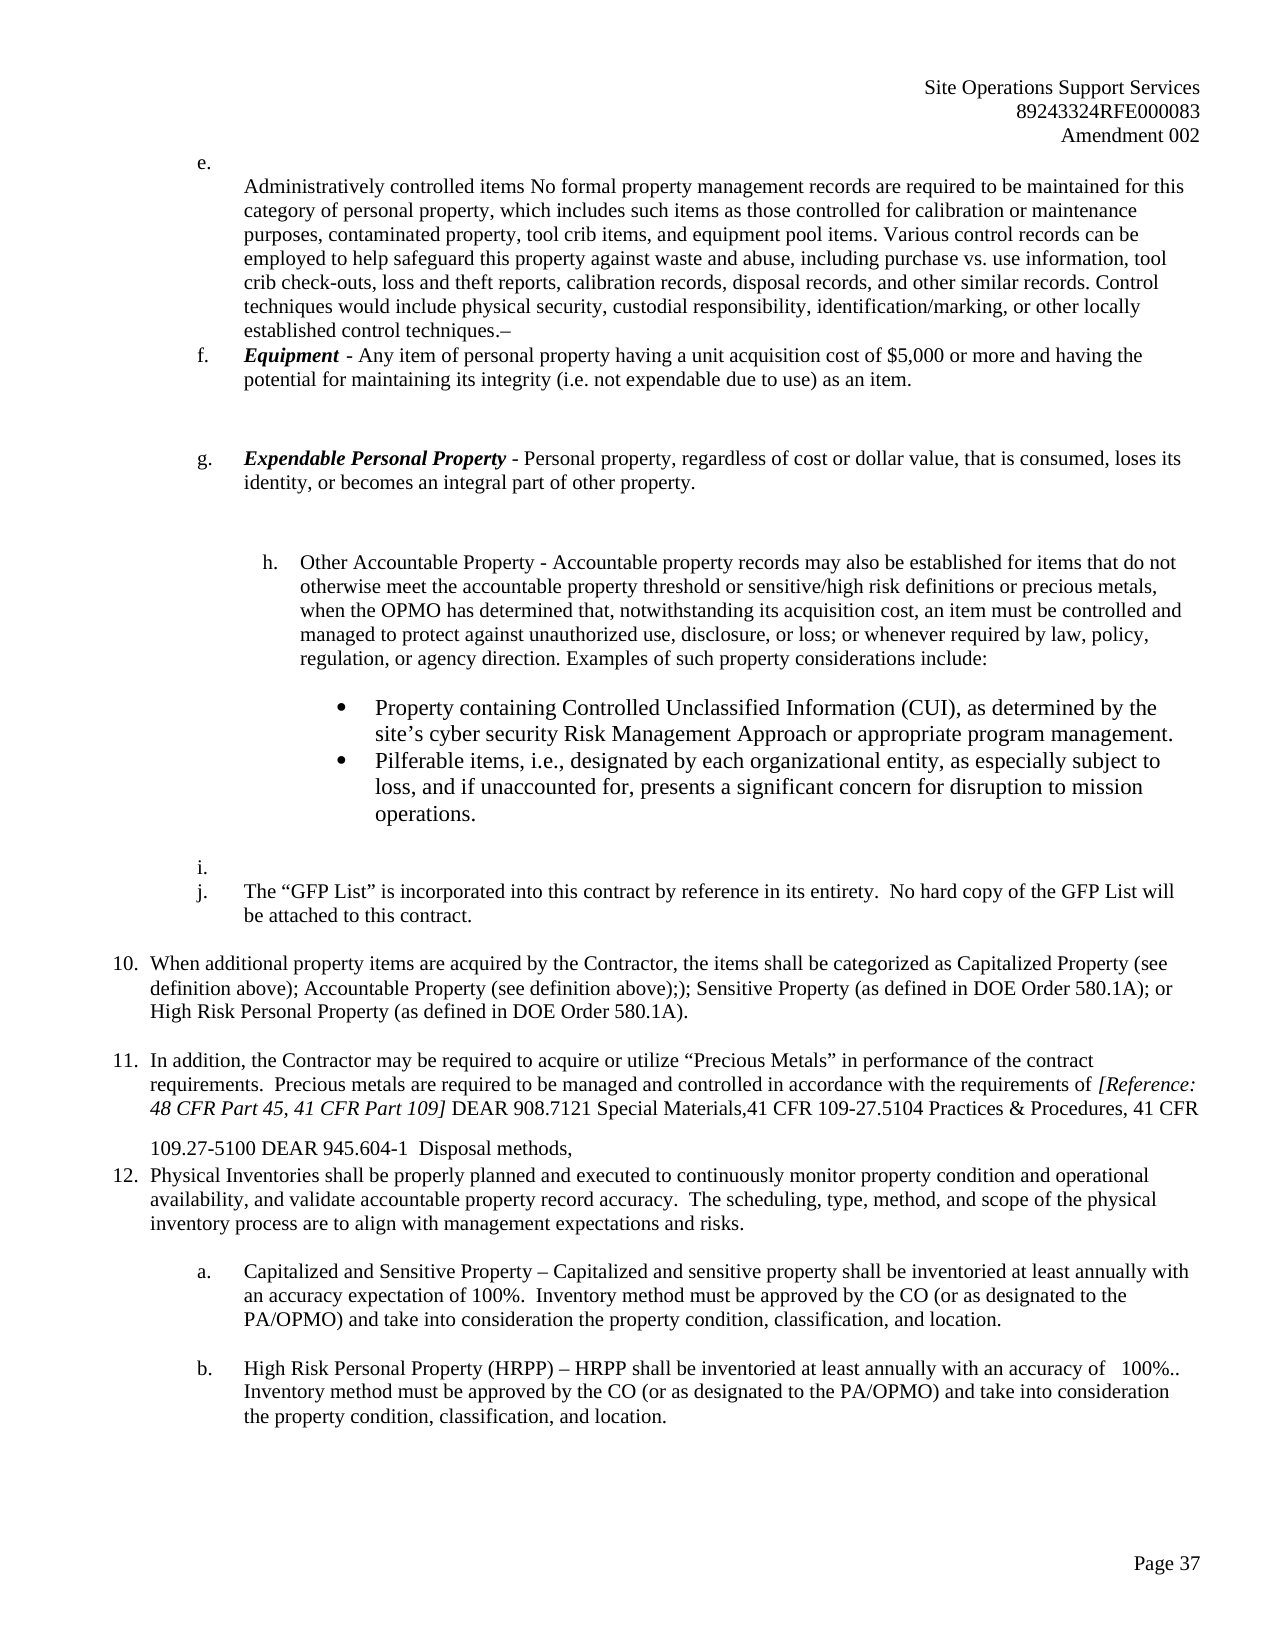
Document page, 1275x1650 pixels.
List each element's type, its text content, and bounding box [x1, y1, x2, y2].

list In addition, the Contractor may be required to acquire or utilize “Precious Metals” in performance of the contract requirements. Precious metals are required to be managed and controlled in accordance with the requirements of [Reference: 48 CFR Part 45, 41 CFR Part 109] DEAR 908.7121 Special Materials,41 CFR 109-27.5104 Practices & Procedures, 41 CFR 109.27-5100 DEAR 945.604-1 Disposal methods, [112, 1048, 1200, 1163]
list Expendable Personal Property - Personal property, regardless of cost or dollar value, that is consumed, loses its identity, or becomes an integral part of other property. [197, 446, 1200, 494]
list Pilferable items, i.e., designated by each organizational entity, as especially subject to loss, and if unaccounted for, presents a significant concern for disruption to mission operations. [337, 747, 1200, 826]
list When additional property items are acquired by the Contractor, the items shall be categorized as Capitalized Property (see definition above); Accountable Property (see definition above);); Sensitive Property (as defined in DOE Order 580.1A); or High Risk Personal Property (as defined in DOE Order 580.1A). [112, 951, 1200, 1023]
list Property containing Controlled Unclassified Information (CUI), as determined by the site’s cyber security Risk Management Approach or appropriate program management. [337, 694, 1200, 747]
list The “GFP List” is incorporated into this contract by reference in its entirety. No hard copy of the GFP List will be attached to this contract. [197, 879, 1200, 927]
text Administratively controlled items No formal property management records are required to be maintained for this category of personal property, which includes such items as those controlled for calibration or maintenance purposes, contaminated property, tool crib items, and equipment pool items. Various control records can be employed to help safeguard this property against waste and abuse, including purchase vs. use information, tool crib check-outs, loss and theft reports, calibration records, disposal records, and other similar records. Control techniques would include physical security, custodial responsibility, identification/marking, or other locally established control techniques.– [244, 174, 1200, 342]
list Capitalized and Sensitive Property – Capitalized and sensitive property shall be inventoried at least annually with an accuracy expectation of 100%. Inventory method must be approved by the CO (or as designated to the PA/OPMO) and take into consideration the property condition, classification, and location. [197, 1259, 1200, 1331]
list Equipment - Any item of personal property having a unit acquisition cost of $5,000 or more and having the potential for maintaining its integrity (i.e. not expendable due to use) as an item. [197, 342, 1200, 391]
list Other Accountable Property - Accountable property records may also be established for items that do not otherwise meet the accountable property threshold or sensitive/high risk definitions or precious metals, when the OPMO has determined that, notwithstanding its acquisition cost, an item must be controlled and managed to protect against unauthorized use, disclosure, or loss; or whenever required by law, policy, regulation, or agency direction. Examples of such property considerations include: [262, 550, 1200, 670]
list High Risk Personal Property (HRPP) – HRPP shall be inventoried at least annually with an accuracy of 100%.. Inventory method must be approved by the CO (or as designated to the PA/OPMO) and take into consideration the property condition, classification, and location. [197, 1355, 1200, 1428]
list Physical Inventories shall be properly planned and executed to continuously monitor property condition and operational availability, and validate accountable property record accuracy. The scheduling, type, method, and scope of the physical inventory process are to align with management expectations and risks. [112, 1163, 1200, 1235]
